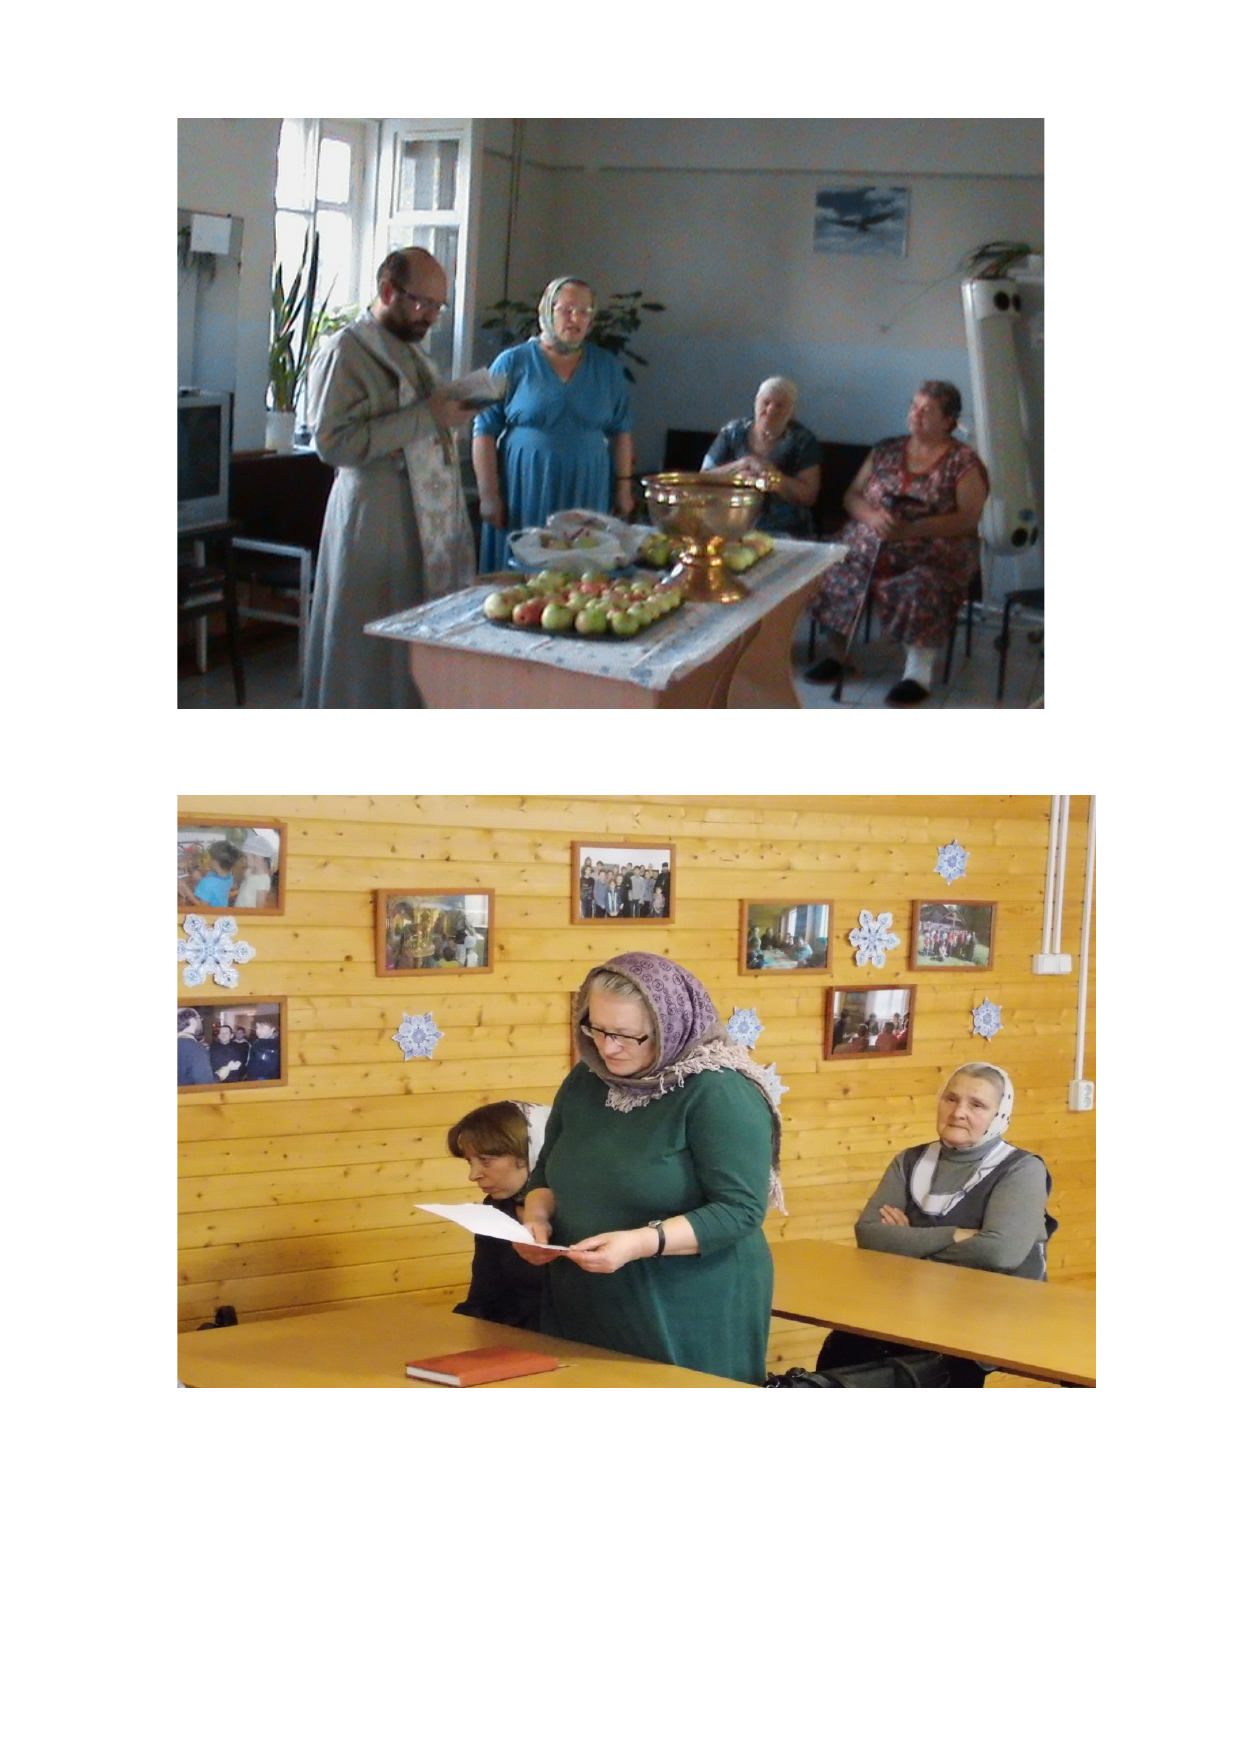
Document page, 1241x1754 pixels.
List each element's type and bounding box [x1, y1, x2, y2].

picture [177, 118, 1045, 709]
picture [177, 795, 1096, 1388]
